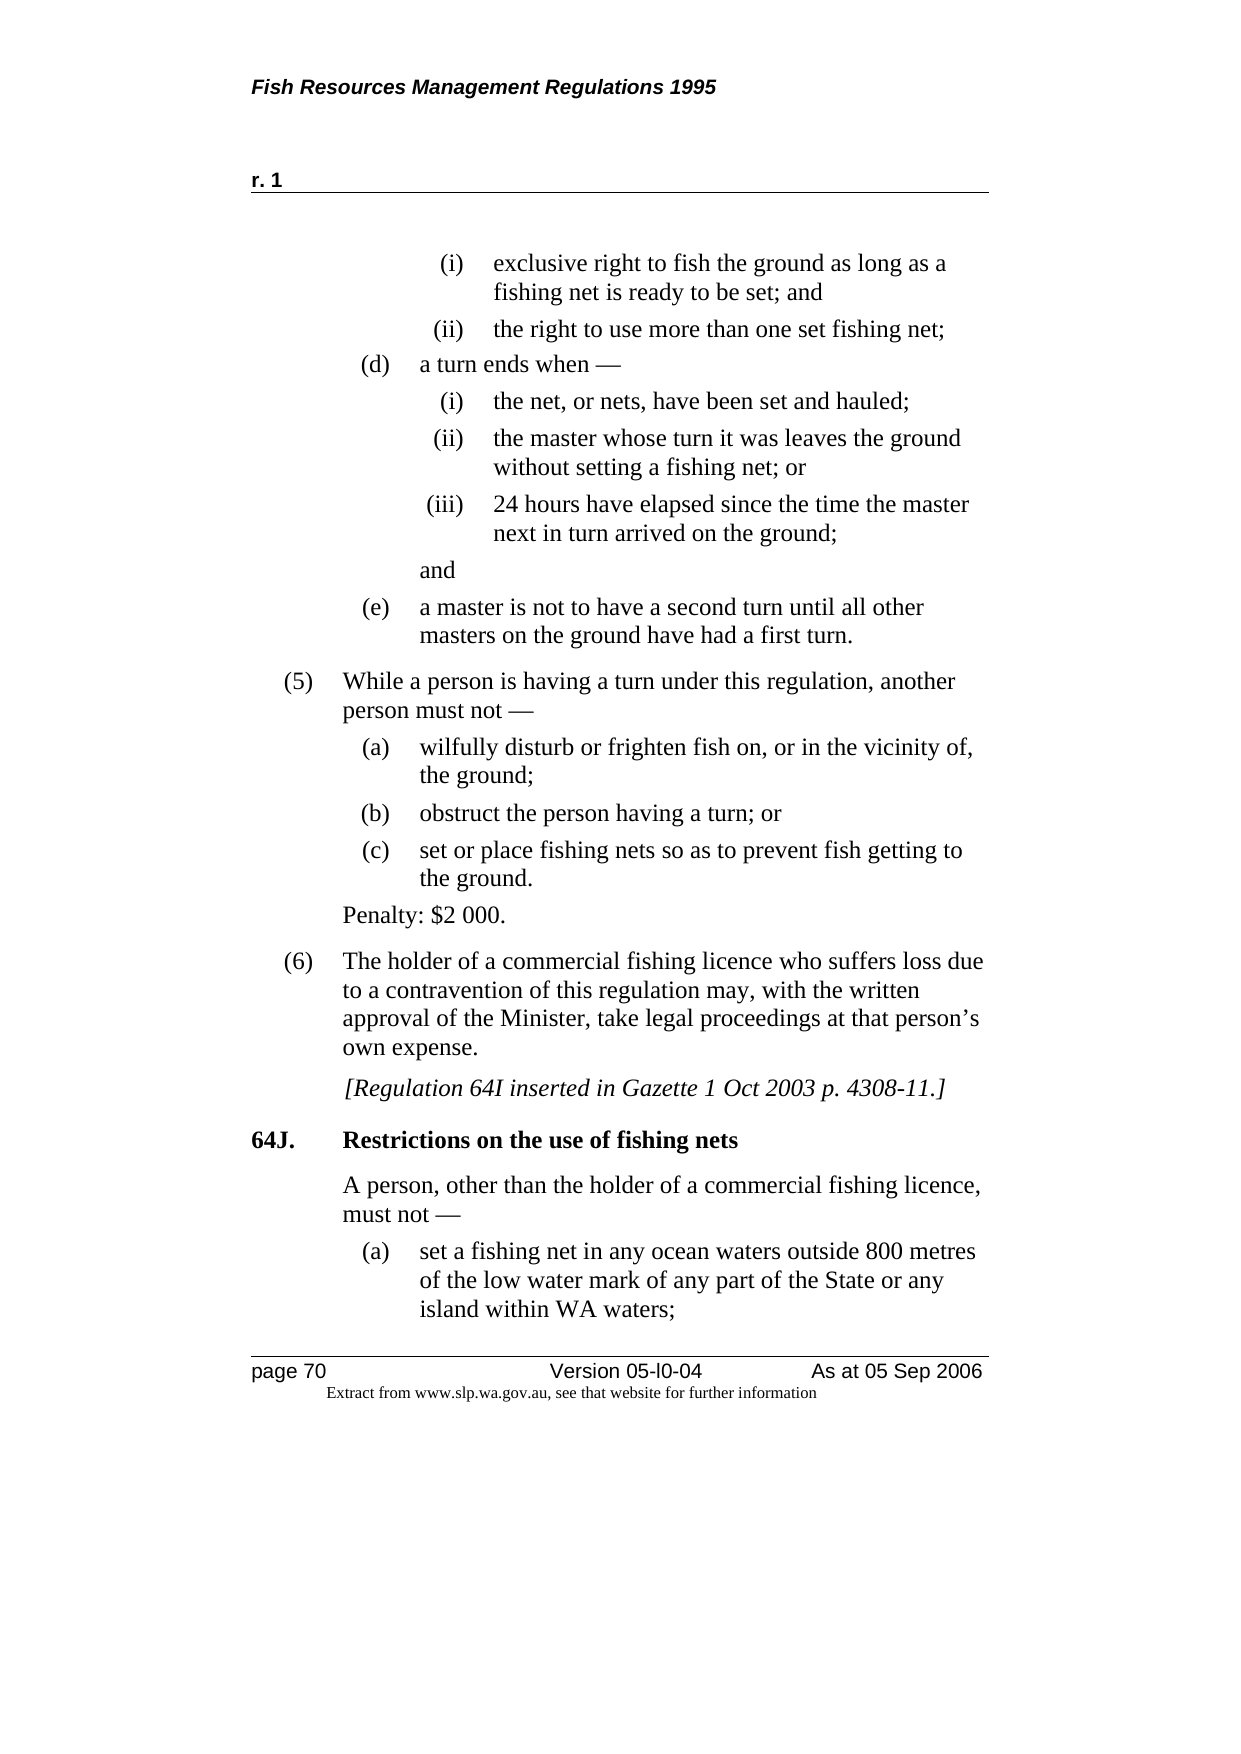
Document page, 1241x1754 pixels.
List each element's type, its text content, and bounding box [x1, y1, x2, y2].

text (b) obstruct the person having a turn; or [251, 798, 989, 826]
text (a) wilfully disturb or frighten fish on, or in the vicinity of, the ground; [251, 732, 989, 789]
text (a) set a fishing net in any ocean waters outside 800 metres of the low water mark of any part of the State or any island within WA waters; [251, 1236, 989, 1323]
text (d) a turn ends when — [251, 349, 989, 378]
text [Regulation 64I inserted in Gazette 1 Oct 2003 p. 4308-11.] [251, 1073, 989, 1102]
subtitle 64J. Restrictions on the use of fishing nets [251, 1125, 989, 1154]
text (e) a master is not to have a second turn until all other masters on the ground have had a first turn. [251, 592, 989, 649]
text (6) The holder of a commercial fishing licence who suffers loss due to a contravention of this regulation may, with the written approval of the Minister, take legal proceedings at that person’s own expense. [251, 946, 989, 1061]
text (c) set or place fishing nets so as to prevent fish getting to the ground. [251, 835, 989, 892]
text (iii) 24 hours have elapsed since the time the master next in turn arrived on the ground; [251, 489, 989, 546]
text and [251, 555, 989, 583]
text (5) While a person is having a turn under this regulation, another person must not — [251, 666, 989, 723]
text (ii) the master whose turn it was leaves the ground without setting a fishing net; or [251, 423, 989, 481]
text (i) the net, or nets, have been set and hauled; [251, 386, 989, 415]
text (i) exclusive right to fish the ground as long as a fishing net is ready to be set; and [251, 248, 989, 306]
text A person, other than the holder of a commercial fishing licence, must not — [251, 1171, 989, 1228]
text Penalty: $2 000. [251, 901, 989, 929]
text (ii) the right to use more than one set fishing net; [251, 314, 989, 343]
